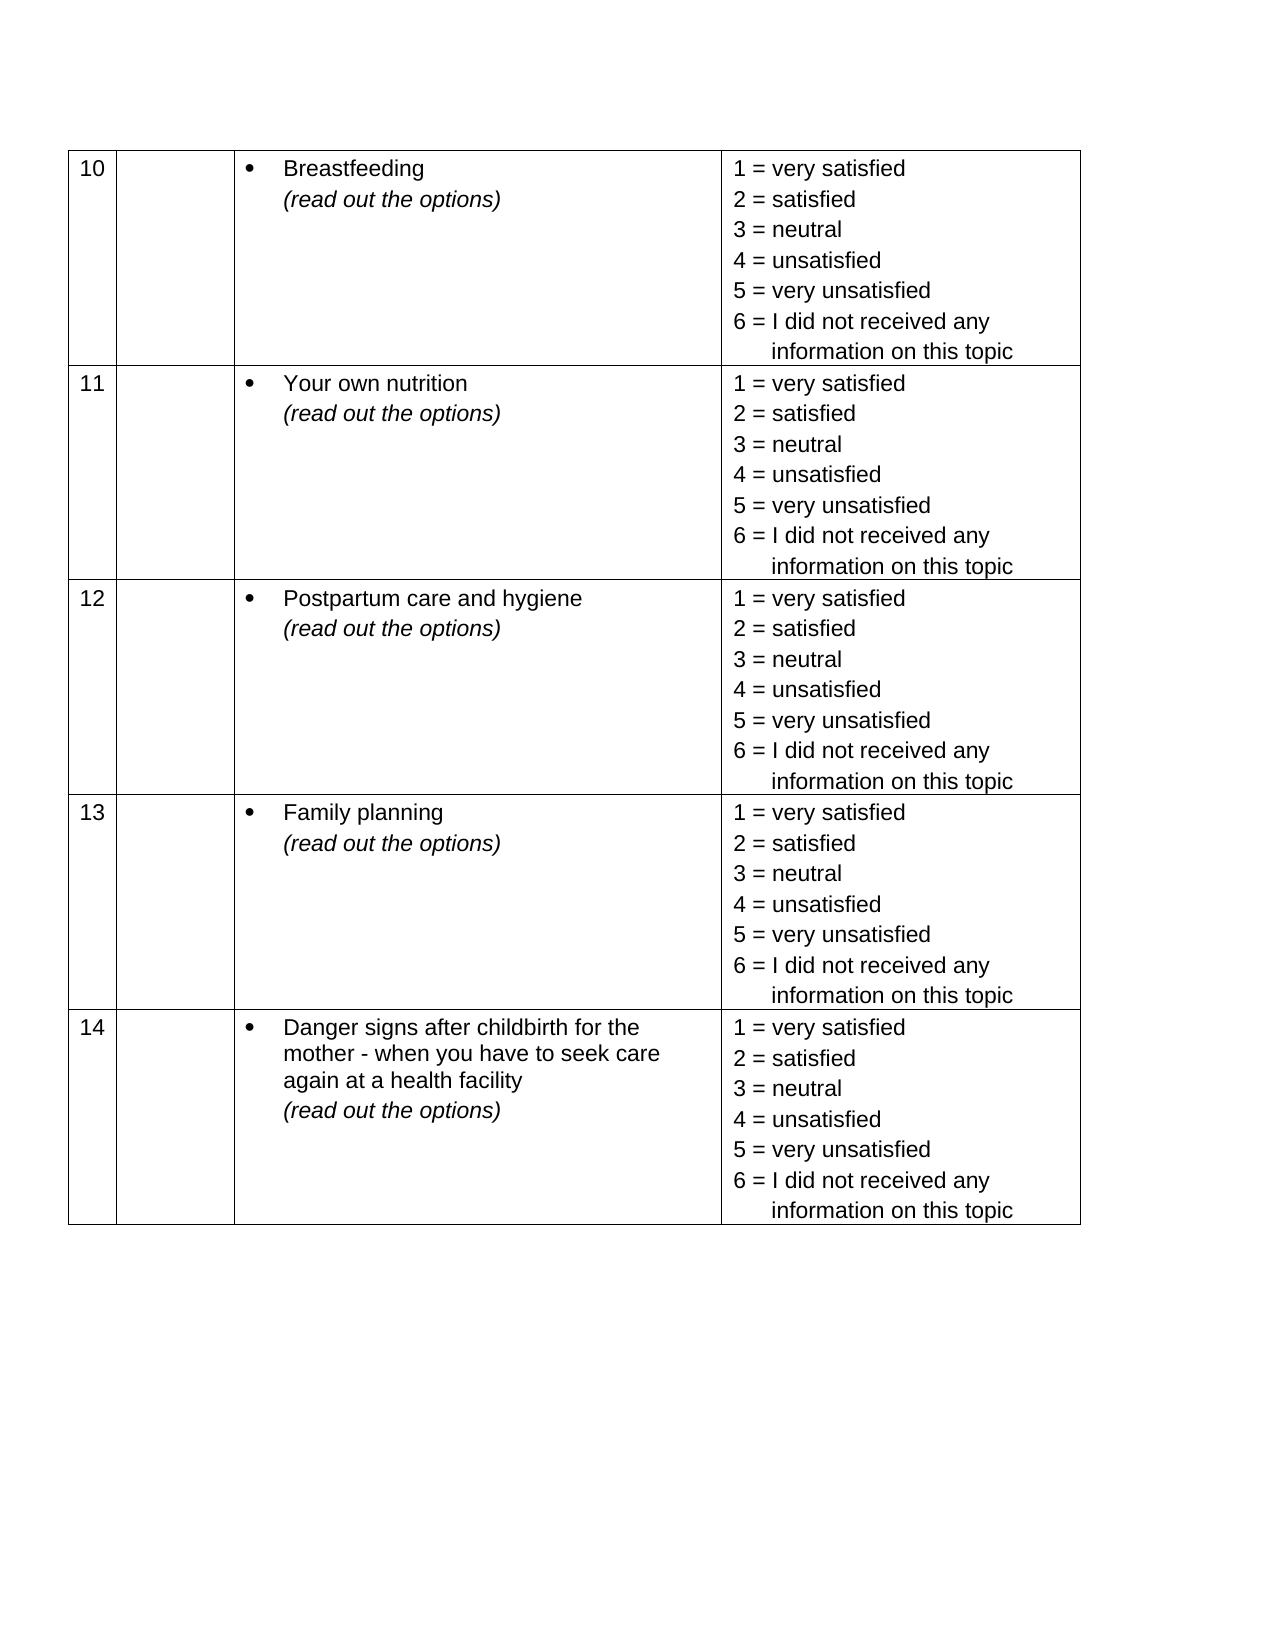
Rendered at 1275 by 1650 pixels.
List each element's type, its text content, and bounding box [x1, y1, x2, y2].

table_cell 10 [69, 151, 116, 365]
table_cell 12 [69, 580, 116, 794]
table_cell [117, 580, 234, 794]
table_cell [117, 366, 234, 579]
table_cell 13 [69, 795, 116, 1009]
table_cell 1 = very satisfied 2 = satisfied 3 = neutral 4 = unsatisfied 5 = very unsatisfied 6 = I did not received any information on this topic [722, 1010, 1080, 1223]
table_cell 14 [69, 1010, 116, 1223]
table_cell [117, 151, 234, 365]
table_cell Family planning (read out the options) [235, 795, 721, 1009]
table_cell Postpartum care and hygiene (read out the options) [235, 580, 721, 794]
table_cell 1 = very satisfied 2 = satisfied 3 = neutral 4 = unsatisfied 5 = very unsatisfied 6 = I did not received any information on this topic [722, 151, 1080, 365]
table_cell 11 [69, 366, 116, 579]
table_cell Breastfeeding (read out the options) [235, 151, 721, 365]
table_cell 1 = very satisfied 2 = satisfied 3 = neutral 4 = unsatisfied 5 = very unsatisfied 6 = I did not received any information on this topic [722, 366, 1080, 579]
table_cell 1 = very satisfied 2 = satisfied 3 = neutral 4 = unsatisfied 5 = very unsatisfied 6 = I did not received any information on this topic [722, 580, 1080, 794]
table_cell 1 = very satisfied 2 = satisfied 3 = neutral 4 = unsatisfied 5 = very unsatisfied 6 = I did not received any information on this topic [722, 795, 1080, 1009]
table_cell Your own nutrition (read out the options) [235, 366, 721, 579]
table_cell [117, 1010, 234, 1223]
table_cell [117, 795, 234, 1009]
table_cell Danger signs after childbirth for the mother - when you have to seek care again at a health facility (read out the options) [235, 1010, 721, 1223]
